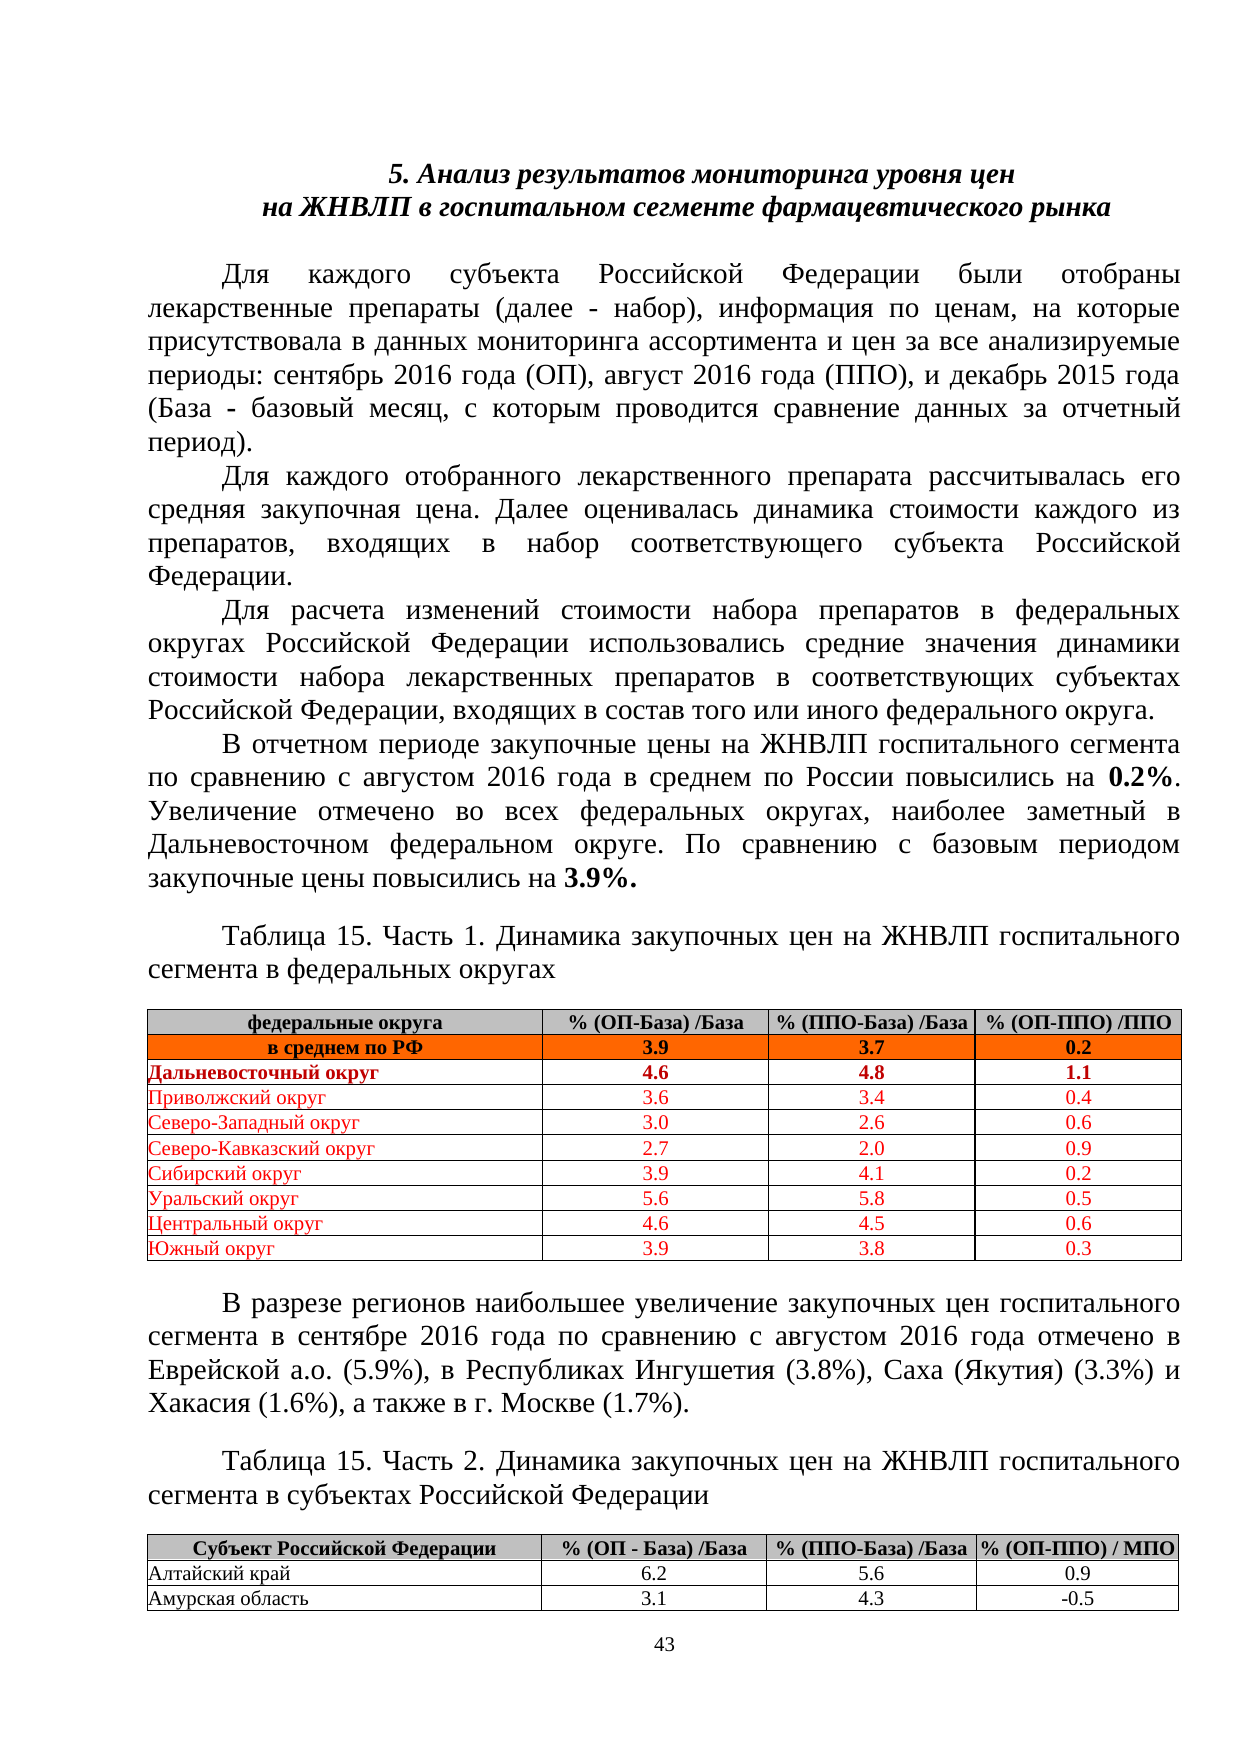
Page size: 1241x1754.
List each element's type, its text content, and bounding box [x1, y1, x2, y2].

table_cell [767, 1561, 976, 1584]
text Для каждого отобранного лекарственного препарата рассчитывалась его средняя закупочная цена. Далее оценивалась динамика стоимости каждого из препаратов, входящих в набор соответствующего субъекта Российской Федерации. [148, 458, 1181, 592]
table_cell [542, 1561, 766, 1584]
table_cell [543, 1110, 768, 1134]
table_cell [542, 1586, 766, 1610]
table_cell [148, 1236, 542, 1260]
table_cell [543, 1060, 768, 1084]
text Для расчета изменений стоимости набора препаратов в федеральных округах Российской Федерации использовались средние значения динамики стоимости набора лекарственных препаратов в соответствующих субъектах Российской Федерации, входящих в состав того или иного федерального округа. [148, 592, 1181, 726]
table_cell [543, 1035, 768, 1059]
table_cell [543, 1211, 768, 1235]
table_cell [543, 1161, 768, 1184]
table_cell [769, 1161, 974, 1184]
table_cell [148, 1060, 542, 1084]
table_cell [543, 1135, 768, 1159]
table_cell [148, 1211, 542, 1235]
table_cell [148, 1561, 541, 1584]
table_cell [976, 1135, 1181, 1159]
text Для каждого субъекта Российской Федерации были отобраны лекарственные препараты (далее - набор), информация по ценам, на которые присутствовала в данных мониторинга ассортимента и цен за все анализируемые периоды: сентябрь 2016 года (ОП), август 2016 года (ППО), и декабрь 2015 года (База - базовый месяц, с которым проводится сравнение данных за отчетный период). [148, 256, 1181, 458]
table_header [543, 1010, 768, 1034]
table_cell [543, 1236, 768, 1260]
text на ЖНВЛП в госпитальном сегменте фармацевтического рынка [148, 189, 1181, 223]
text Таблица 15. Часть 1. Динамика закупочных цен на ЖНВЛП госпитального сегмента в федеральных округах [148, 918, 1181, 985]
text В разрезе регионов наибольшее увеличение закупочных цен госпитального сегмента в сентябре 2016 года по сравнению с августом 2016 года отмечено в Еврейской а.о. (5.9%), в Республиках Ингушетия (3.8%), Саха (Якутия) (3.3%) и Хакасия (1.6%), а также в г. Москве (1.7%). [148, 1285, 1181, 1419]
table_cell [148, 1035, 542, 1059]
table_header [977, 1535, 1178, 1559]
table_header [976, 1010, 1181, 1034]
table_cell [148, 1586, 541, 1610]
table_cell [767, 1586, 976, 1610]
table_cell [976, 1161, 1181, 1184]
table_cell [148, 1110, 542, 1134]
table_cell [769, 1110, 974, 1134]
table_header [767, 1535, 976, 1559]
text 5. Анализ результатов мониторинга уровня цен [148, 156, 1181, 189]
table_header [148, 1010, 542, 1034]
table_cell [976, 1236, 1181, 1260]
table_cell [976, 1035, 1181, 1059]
text Таблица 15. Часть 2. Динамика закупочных цен на ЖНВЛП госпитального сегмента в субъектах Российской Федерации [148, 1443, 1181, 1510]
text В отчетном периоде закупочные цены на ЖНВЛП госпитального сегмента по сравнению с августом 2016 года в среднем по России повысились на 0.2%. Увеличение отмечено во всех федеральных округах, наиболее заметный в Дальневосточном федеральном округе. По сравнению с базовым периодом закупочные цены повысились на 3.9%. [148, 726, 1181, 894]
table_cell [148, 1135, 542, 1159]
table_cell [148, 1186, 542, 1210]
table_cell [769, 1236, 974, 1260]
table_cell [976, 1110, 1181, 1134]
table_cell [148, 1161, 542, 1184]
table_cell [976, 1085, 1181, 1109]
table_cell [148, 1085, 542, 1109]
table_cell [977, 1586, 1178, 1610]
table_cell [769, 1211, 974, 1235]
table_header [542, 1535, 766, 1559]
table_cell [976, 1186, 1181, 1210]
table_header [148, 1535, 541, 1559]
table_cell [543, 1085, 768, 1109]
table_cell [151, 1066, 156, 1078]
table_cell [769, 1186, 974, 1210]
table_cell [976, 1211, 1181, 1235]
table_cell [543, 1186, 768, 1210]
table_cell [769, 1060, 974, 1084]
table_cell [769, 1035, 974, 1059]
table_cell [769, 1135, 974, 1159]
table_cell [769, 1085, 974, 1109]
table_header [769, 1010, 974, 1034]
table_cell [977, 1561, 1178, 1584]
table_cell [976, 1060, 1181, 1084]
